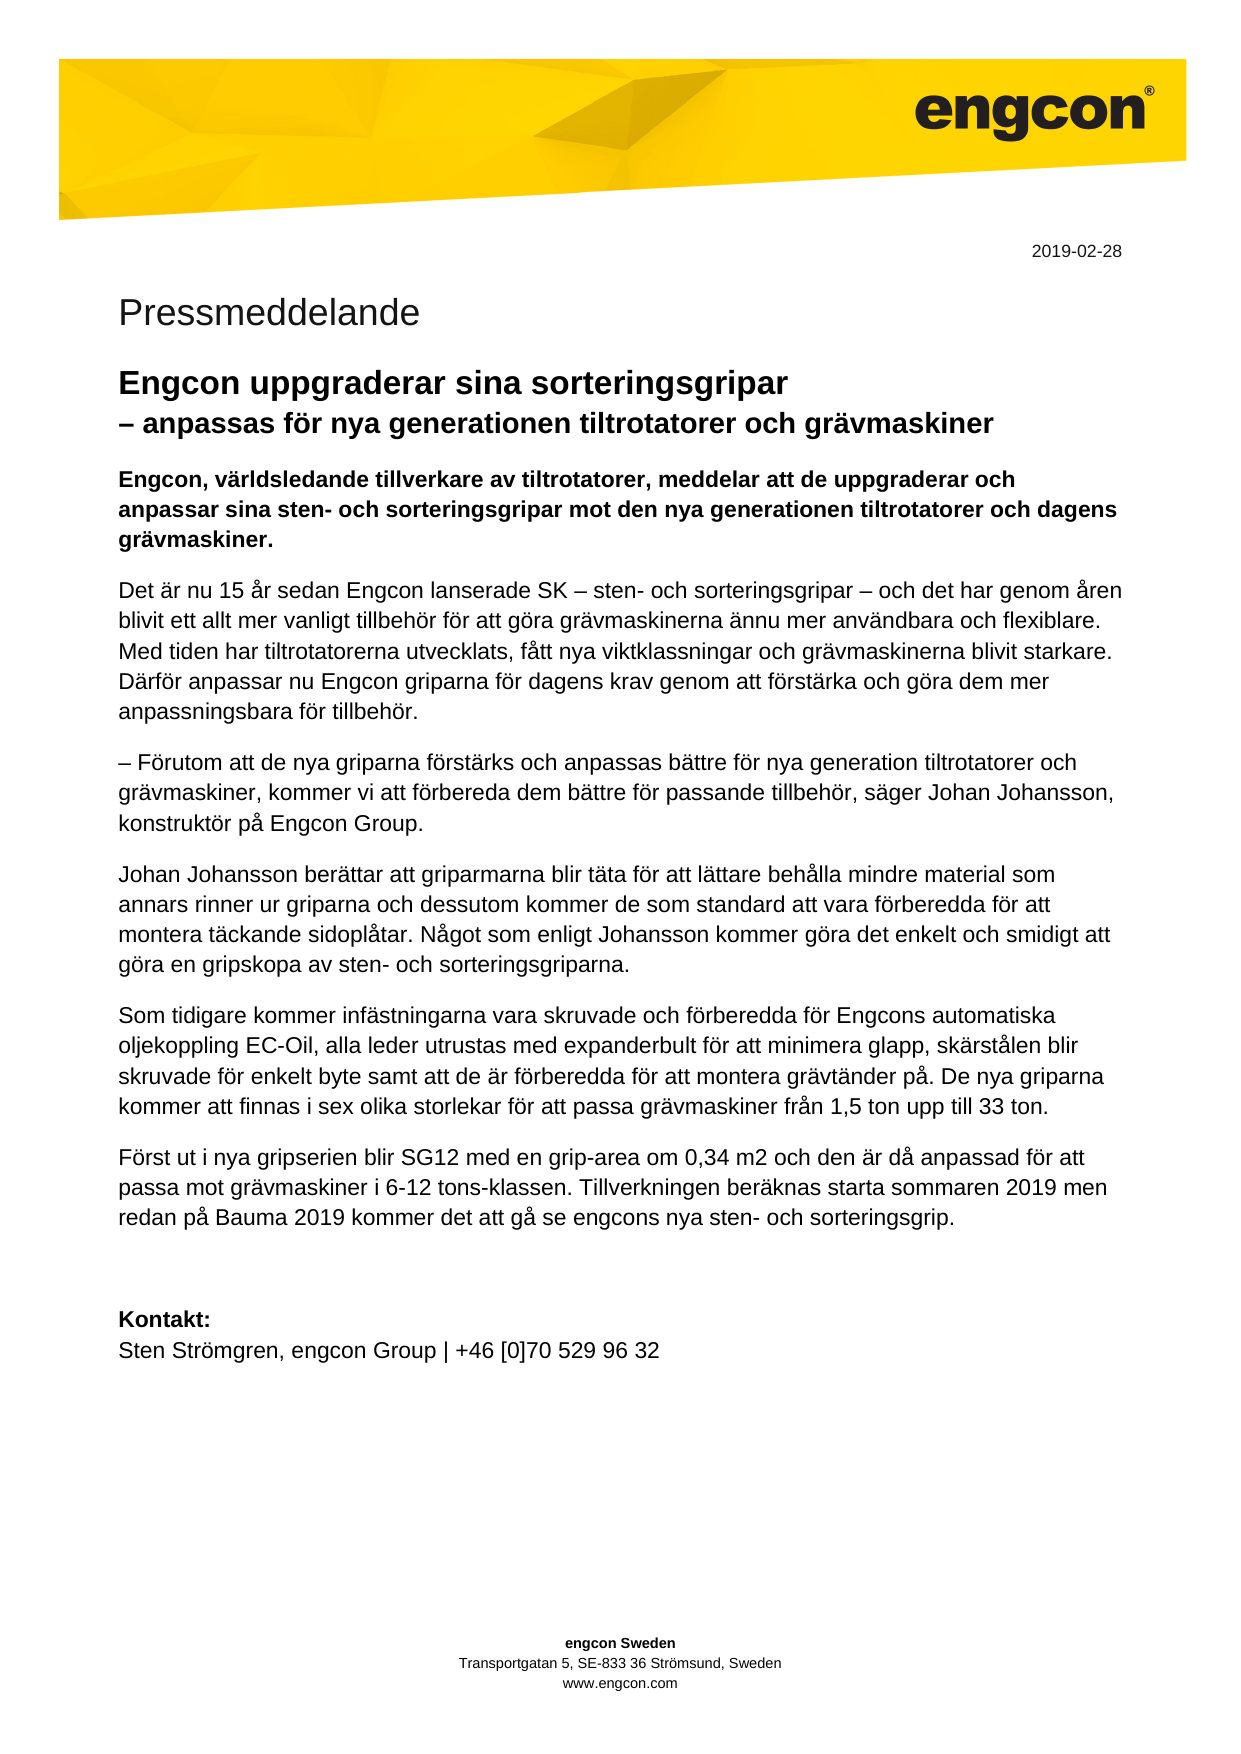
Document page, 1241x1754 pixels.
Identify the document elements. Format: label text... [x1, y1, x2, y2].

text Johan Johansson berättar att griparmarna blir täta för att lättare behålla mindre material som annars rinner ur griparna och dessutom kommer de som standard att vara förberedda för att montera täckande sidoplåtar. Något som enligt Johansson kommer göra det enkelt och smidigt att göra en gripskopa av sten- och sorteringsgriparna. [118, 861, 1122, 977]
text Kontakt: Sten Strömgren, engcon Group | +46 [0]70 529 96 32 [118, 1306, 1122, 1363]
text Pressmeddelande [118, 291, 1122, 334]
text 2019-02-28 [118, 241, 1122, 261]
text Först ut i nya gripserien blir SG12 med en grip-area om 0,34 m2 och den är då anpassad för att passa mot grävmaskiner i 6-12 tons-klassen. Tillverkningen beräknas starta sommaren 2019 men redan på Bauma 2019 kommer det att gå se engcons nya sten- och sorteringsgrip. [118, 1144, 1122, 1231]
text Engcon uppgraderar sina sorteringsgripar – anpassas för nya generationen tiltrotatorer och grävmaskiner [118, 363, 1122, 440]
text – Förutom att de nya griparna förstärks och anpassas bättre för nya generation tiltrotatorer och grävmaskiner, kommer vi att förbereda dem bättre för passande tillbehör, säger Johan Johansson, konstruktör på Engcon Group. [118, 749, 1122, 836]
text Engcon, världsledande tillverkare av tiltrotatorer, meddelar att de uppgraderar och anpassar sina sten- och sorteringsgripar mot den nya generationen tiltrotatorer och dagens grävmaskiner. [118, 466, 1122, 552]
text Som tidigare kommer infästningarna vara skruvade och förberedda för Engcons automatiska oljekoppling EC-Oil, alla leder utrustas med expanderbult för att minimera glapp, skärstålen blir skruvade för enkelt byte samt att de är förberedda för att montera grävtänder på. De nya griparna kommer att finnas i sex olika storlekar för att passa grävmaskiner från 1,5 ton upp till 33 ton. [118, 1002, 1122, 1119]
picture [59, 59, 1187, 237]
text Det är nu 15 år sedan Engcon lanserade SK – sten- och sorteringsgripar – och det har genom åren blivit ett allt mer vanligt tillbehör för att göra grävmaskinerna ännu mer användbara och flexiblare. Med tiden har tiltrotatorerna utvecklats, fått nya viktklassningar och grävmaskinerna blivit starkare. Därför anpassar nu Engcon griparna för dagens krav genom att förstärka och göra dem mer anpassningsbara för tillbehör. [118, 577, 1122, 724]
